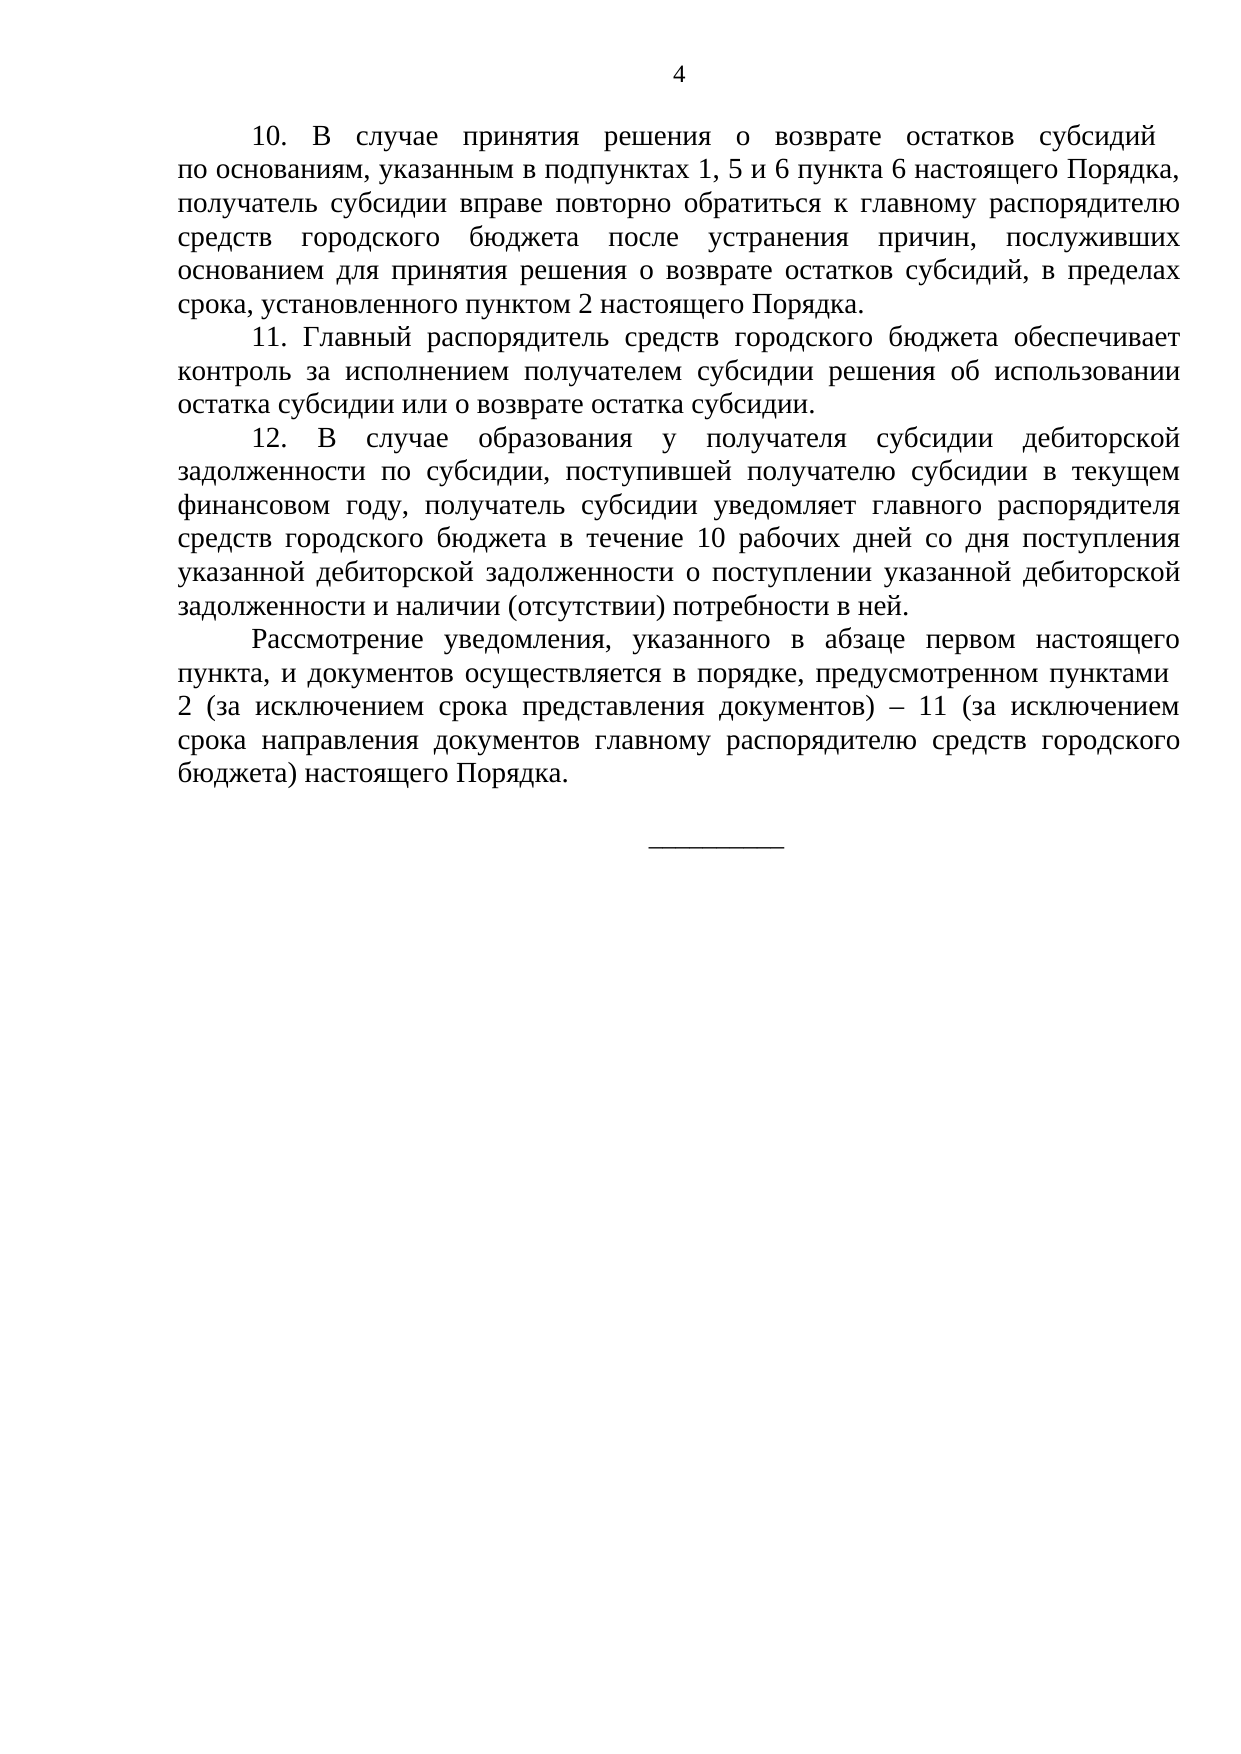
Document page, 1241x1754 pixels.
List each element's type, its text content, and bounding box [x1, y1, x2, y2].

text __________ [177, 820, 1181, 851]
text 11. Главный распорядитель средств городского бюджета обеспечивает контроль за исполнением получателем субсидии решения об использовании остатка субсидии или о возврате остатка субсидии. [177, 319, 1181, 420]
text 12. В случае образования у получателя субсидии дебиторской задолженности по субсидии, поступившей получателю субсидии в текущем финансовом году, получатель субсидии уведомляет главного распорядителя средств городского бюджета в течение 10 рабочих дней со дня поступления указанной дебиторской задолженности о поступлении указанной дебиторской задолженности и наличии (отсутствии) потребности в ней. [177, 420, 1181, 621]
text 10. В случае принятия решения о возврате остатков субсидий по основаниям, указанным в подпунктах 1, 5 и 6 пункта 6 настоящего Порядка, получатель субсидии вправе повторно обратиться к главному распорядителю средств городского бюджета после устранения причин, послуживших основанием для принятия решения о возврате остатков субсидий, в пределах срока, установленного пунктом 2 настоящего Порядка. [177, 118, 1181, 319]
text Рассмотрение уведомления, указанного в абзаце первом настоящего пункта, и документов осуществляется в порядке, предусмотренном пунктами 2 (за исключением срока представления документов) ‒ 11 (за исключением срока направления документов главному распорядителю средств городского бюджета) настоящего Порядка. [177, 621, 1181, 789]
